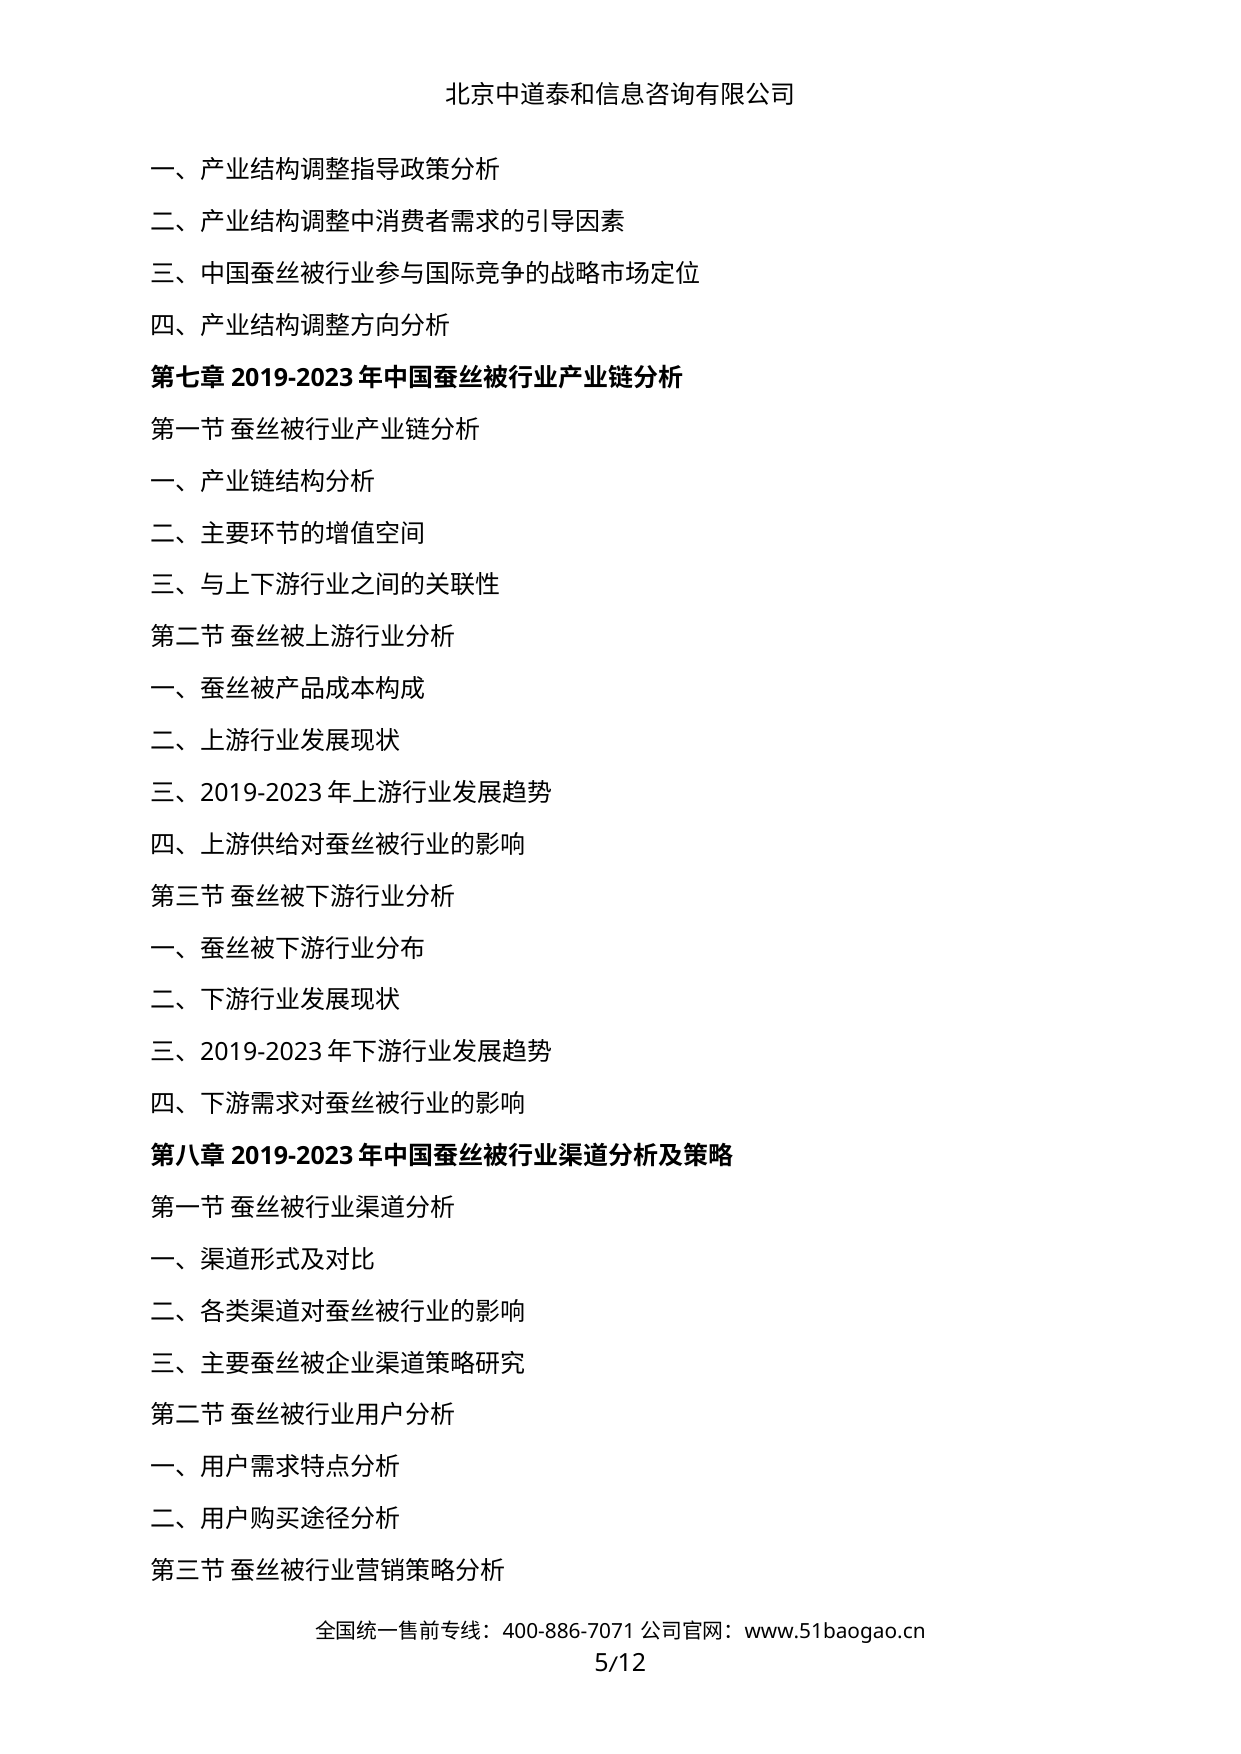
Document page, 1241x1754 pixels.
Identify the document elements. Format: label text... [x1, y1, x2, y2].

text 二、产业结构调整中消费者需求的引导因素 [150, 202, 1090, 238]
text 一、渠道形式及对比 [150, 1239, 1090, 1276]
text 第一节 蚕丝被行业渠道分析 [150, 1187, 1090, 1224]
text 三、主要蚕丝被企业渠道策略研究 [150, 1343, 1090, 1379]
text 三、2019-2023年下游行业发展趋势 [150, 1032, 1090, 1068]
text 一、蚕丝被下游行业分布 [150, 928, 1090, 964]
text 三、2019-2023年上游行业发展趋势 [150, 772, 1090, 809]
text 四、上游供给对蚕丝被行业的影响 [150, 824, 1090, 861]
text 第二节 蚕丝被行业用户分析 [150, 1395, 1090, 1431]
text 二、下游行业发展现状 [150, 980, 1090, 1016]
text 二、主要环节的增值空间 [150, 513, 1090, 549]
text 四、下游需求对蚕丝被行业的影响 [150, 1084, 1090, 1120]
text 三、中国蚕丝被行业参与国际竞争的战略市场定位 [150, 254, 1090, 290]
text 第三节 蚕丝被行业营销策略分析 [150, 1551, 1090, 1587]
text 第二节 蚕丝被上游行业分析 [150, 617, 1090, 653]
text 二、上游行业发展现状 [150, 721, 1090, 757]
text 第八章 2019-2023年中国蚕丝被行业渠道分析及策略 [150, 1136, 1090, 1172]
text 一、产业链结构分析 [150, 461, 1090, 497]
text 第三节 蚕丝被下游行业分析 [150, 876, 1090, 912]
text 一、蚕丝被产品成本构成 [150, 669, 1090, 705]
text 第一节 蚕丝被行业产业链分析 [150, 409, 1090, 446]
text 第七章 2019-2023年中国蚕丝被行业产业链分析 [150, 357, 1090, 394]
text 二、用户购买途径分析 [150, 1499, 1090, 1535]
text 二、各类渠道对蚕丝被行业的影响 [150, 1291, 1090, 1327]
text 一、产业结构调整指导政策分析 [150, 150, 1090, 186]
text 四、产业结构调整方向分析 [150, 306, 1090, 342]
text 一、用户需求特点分析 [150, 1447, 1090, 1483]
text 三、与上下游行业之间的关联性 [150, 565, 1090, 601]
